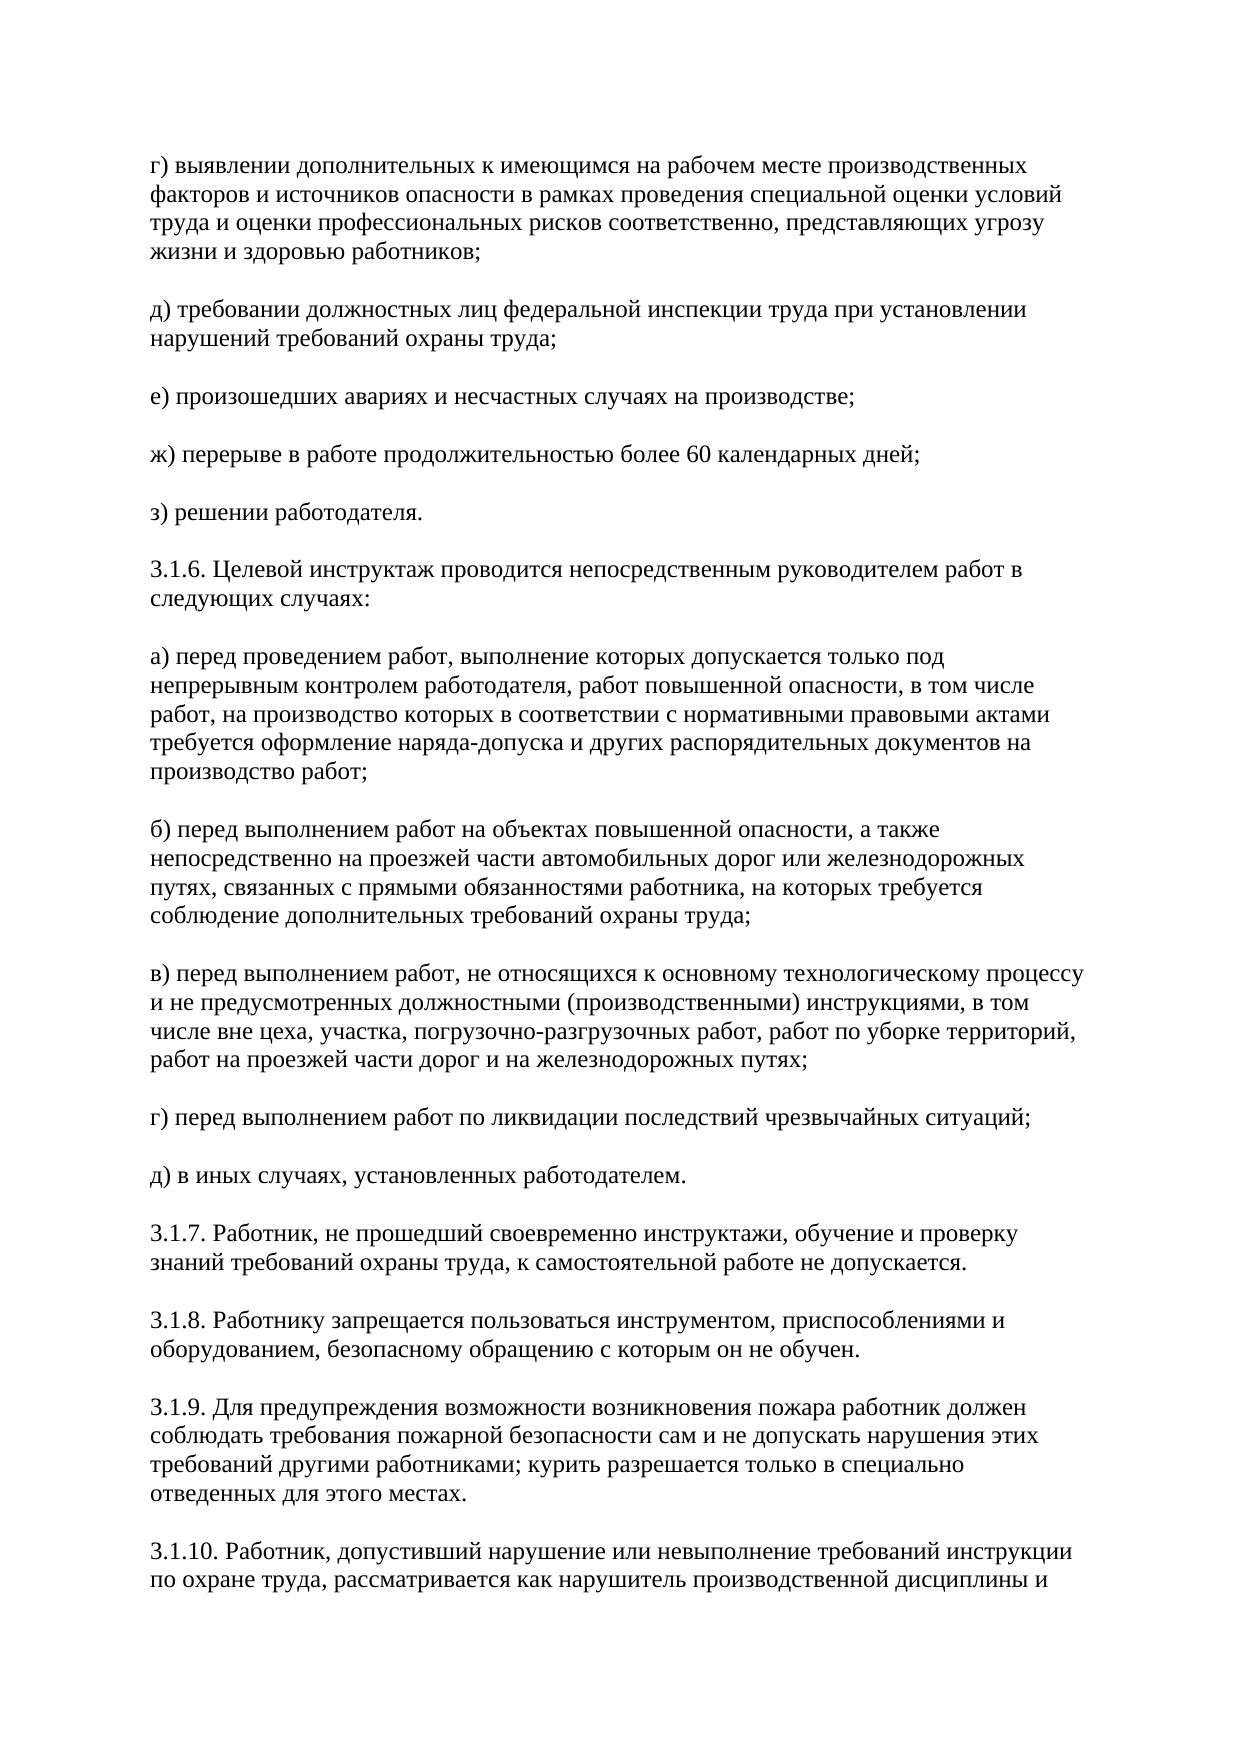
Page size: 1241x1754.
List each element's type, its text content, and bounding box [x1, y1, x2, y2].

text з) решении работодателя. [150, 497, 1090, 525]
text е) произошедших авариях и несчастных случаях на производстве; [150, 381, 1090, 409]
text г) перед выполнением работ по ликвидации последствий чрезвычайных ситуаций; [150, 1102, 1090, 1131]
text г) выявлении дополнительных к имеющимся на рабочем месте производственных факторов и источников опасности в рамках проведения специальной оценки условий труда и оценки профессиональных рисков соответственно, представляющих угрозу жизни и здоровью работников; [150, 150, 1090, 265]
text 3.1.9. Для предупреждения возможности возникновения пожара работник должен соблюдать требования пожарной безопасности сам и не допускать нарушения этих требований другими работниками; курить разрешается только в специально отведенных для этого местах. [150, 1392, 1090, 1507]
text ж) перерыве в работе продолжительностью более 60 календарных дней; [150, 439, 1090, 467]
text б) перед выполнением работ на объектах повышенной опасности, а также непосредственно на проезжей части автомобильных дорог или железнодорожных путях, связанных с прямыми обязанностями работника, на которых требуется соблюдение дополнительных требований охраны труда; [150, 814, 1090, 929]
text 3.1.8. Работнику запрещается пользоваться инструментом, приспособлениями и оборудованием, безопасному обращению с которым он не обучен. [150, 1305, 1090, 1362]
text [150, 1536, 1090, 1593]
text в) перед выполнением работ, не относящихся к основному технологическому процессу и не предусмотренных должностными (производственными) инструкциями, в том числе вне цеха, участка, погрузочно-разгрузочных работ, работ по уборке территорий, работ на проезжей части дорог и на железнодорожных путях; [150, 958, 1090, 1073]
text а) перед проведением работ, выполнение которых допускается только под непрерывным контролем работодателя, работ повышенной опасности, в том числе работ, на производство которых в соответствии с нормативными правовыми актами требуется оформление наряда-допуска и других распорядительных документов на производство работ; [150, 641, 1090, 785]
text д) требовании должностных лиц федеральной инспекции труда при установлении нарушений требований охраны труда; [150, 294, 1090, 352]
text 3.1.7. Работник, не прошедший своевременно инструктажи, обучение и проверку знаний требований охраны труда, к самостоятельной работе не допускается. [150, 1218, 1090, 1276]
text д) в иных случаях, установленных работодателем. [150, 1160, 1090, 1189]
text 3.1.6. Целевой инструктаж проводится непосредственным руководителем работ в следующих случаях: [150, 554, 1090, 612]
